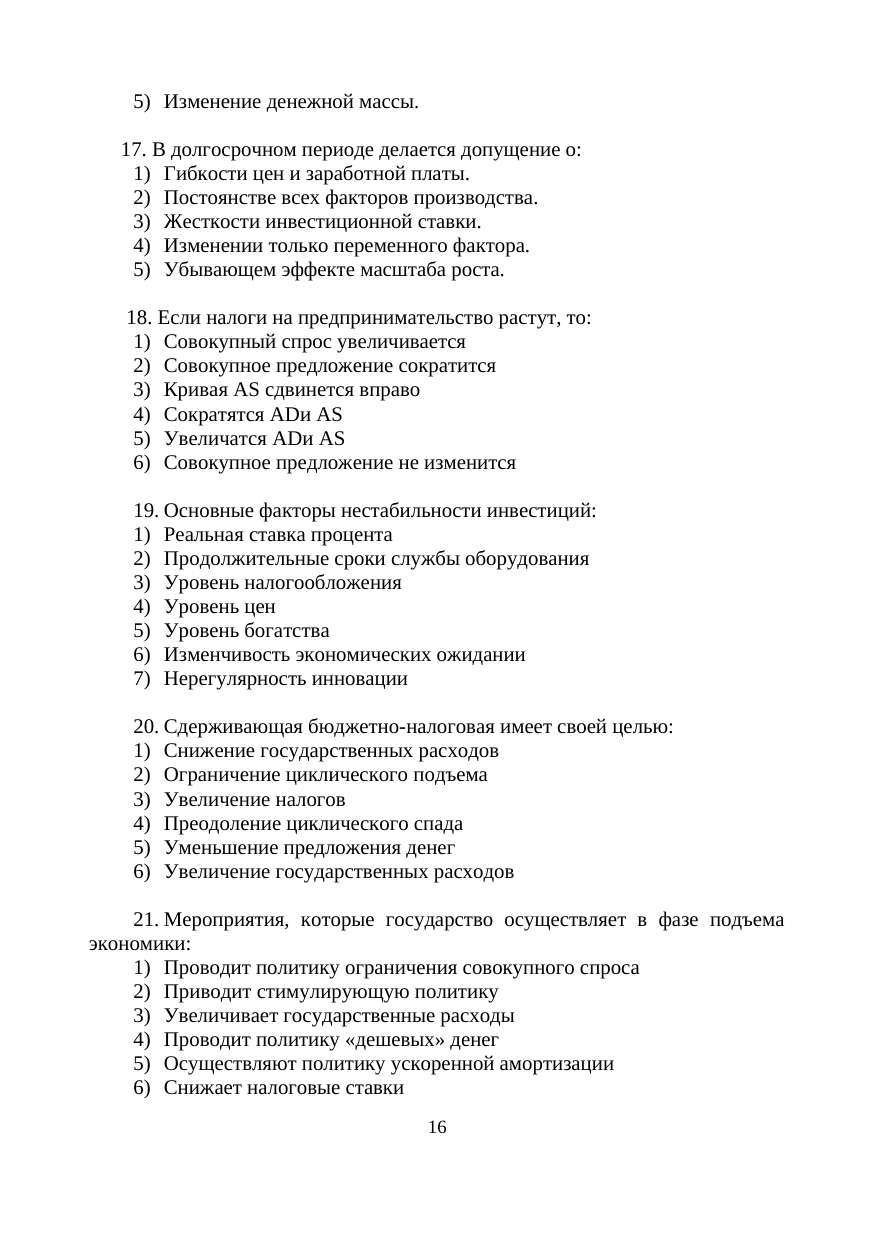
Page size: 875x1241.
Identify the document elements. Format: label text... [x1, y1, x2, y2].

list Увеличатся ADи AS [89, 426, 785, 449]
list Постоянстве всех факторов производства. [89, 185, 785, 209]
list Реальная ставка процента [89, 522, 785, 546]
list Снижение государственных расходов [89, 738, 785, 762]
list Сдерживающая бюджетно-налоговая имеет своей целью: [89, 714, 785, 738]
list Увеличение налогов [89, 786, 785, 811]
list Продолжительные сроки службы оборудования [89, 546, 785, 570]
list Изменчивость экономических ожидании [89, 642, 785, 666]
list Гибкости цен и заработной платы. [89, 161, 785, 185]
list Осуществляют политику ускоренной амортизации [89, 1051, 785, 1075]
list Совокупный спрос увеличивается [89, 329, 785, 353]
list Уровень налогообложения [89, 570, 785, 594]
list Снижает налоговые ставки [89, 1075, 785, 1099]
list Кривая AS сдвинется вправо [89, 377, 785, 401]
list Проводит политику ограничения совокупного спроса [89, 955, 785, 979]
text 18. Если налоги на предпринимательство растут, то: [89, 305, 785, 329]
list Совокупное предложение не изменится [89, 449, 785, 474]
list Приводит стимулирующую политику [89, 979, 785, 1003]
list Мероприятия, которые государство осуществляет в фазе подъема экономики: [89, 907, 785, 955]
list Изменении только переменного фактора. [89, 233, 785, 257]
list Уровень богатства [89, 618, 785, 642]
list Изменение денежной массы. [89, 89, 785, 113]
list Совокупное предложение сократится [89, 353, 785, 377]
list Основные факторы нестабильности инвестиций: [89, 498, 785, 522]
list Преодоление циклического спада [89, 811, 785, 834]
list Жесткости инвестиционной ставки. [89, 209, 785, 233]
list Сократятся ADи AS [89, 401, 785, 426]
list Уменьшение предложения денег [89, 834, 785, 859]
list Убывающем эффекте масштаба роста. [89, 257, 785, 281]
list Увеличение государственных расходов [89, 859, 785, 883]
list Ограничение циклического подъема [89, 762, 785, 786]
list Уровень цен [89, 594, 785, 618]
text 17. В долгосрочном периоде делается допущение о: [89, 137, 785, 161]
list Нерегулярность инновации [89, 666, 785, 690]
list Увеличивает государственные расходы [89, 1003, 785, 1027]
list Проводит политику «дешевых» денег [89, 1027, 785, 1051]
